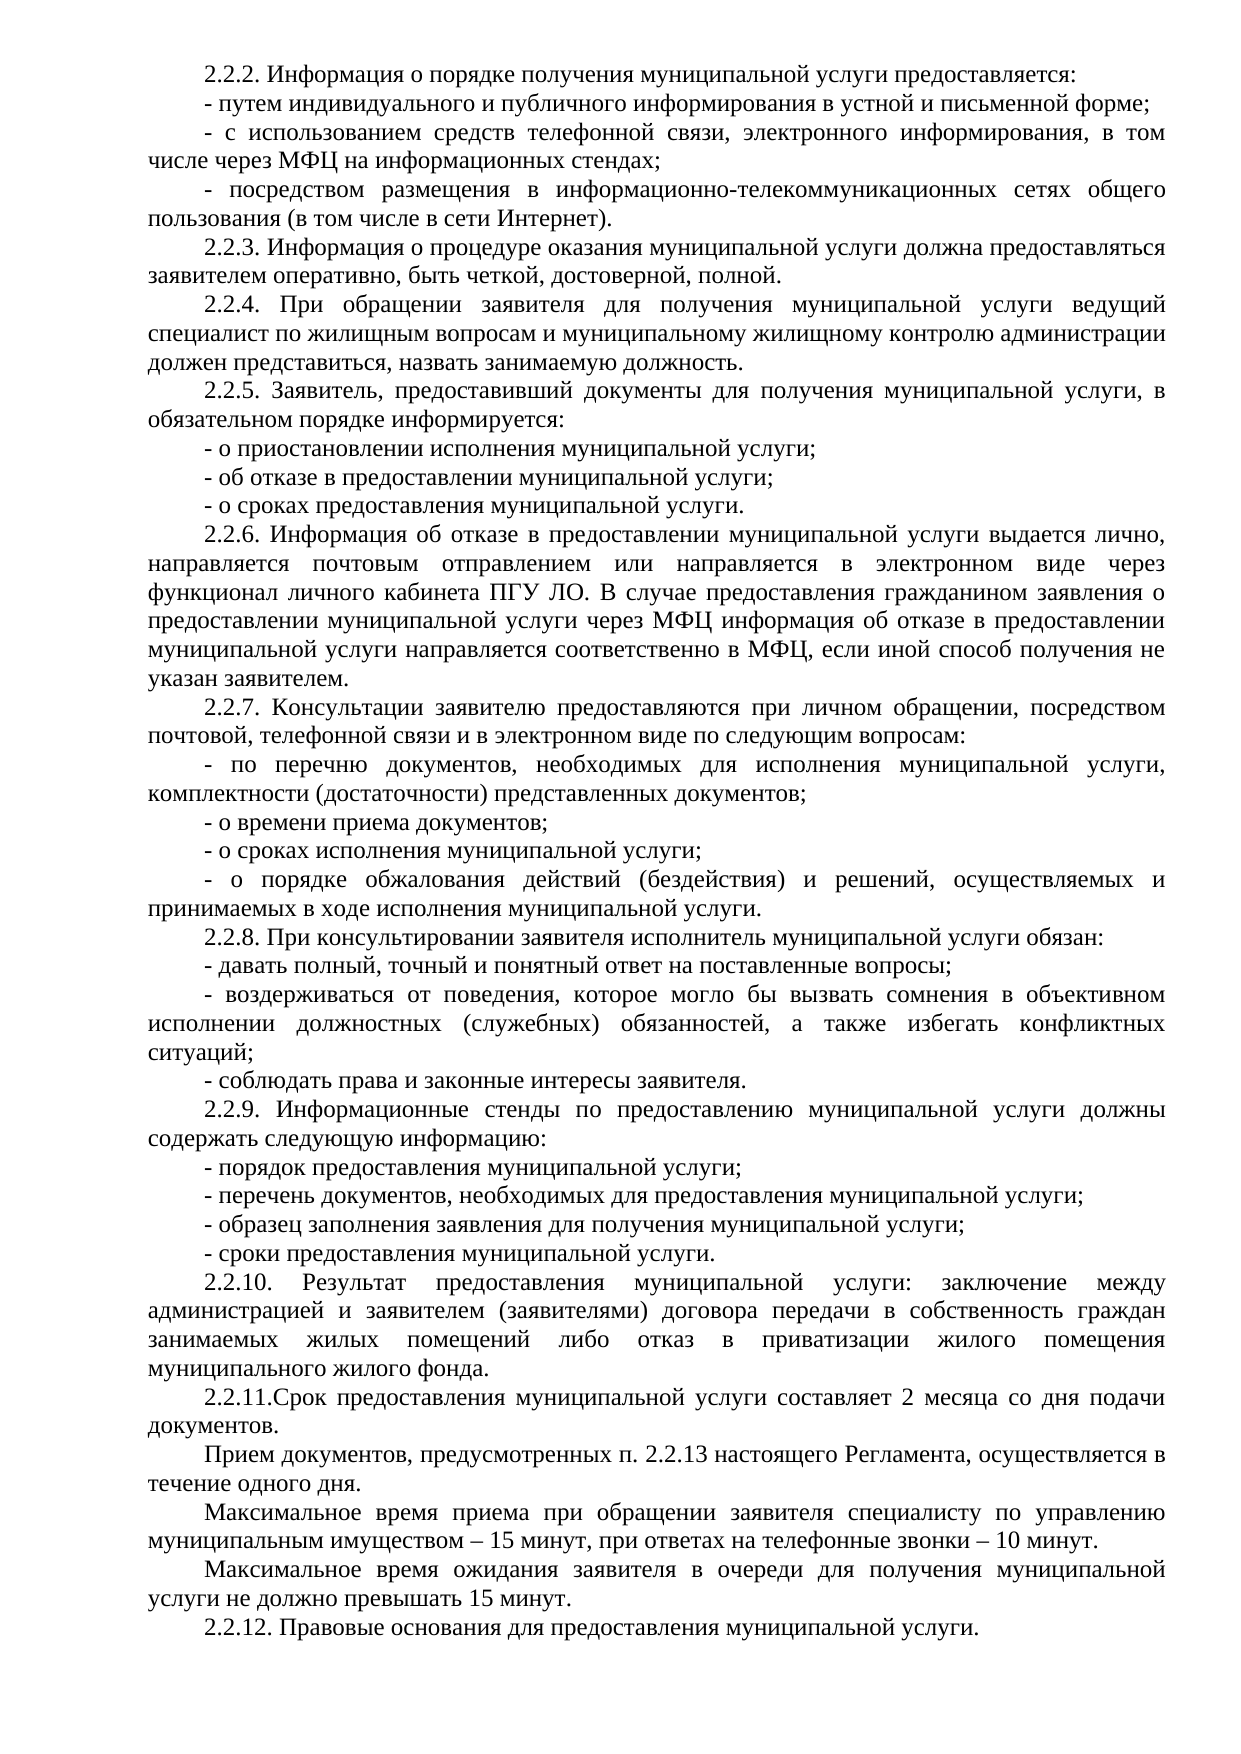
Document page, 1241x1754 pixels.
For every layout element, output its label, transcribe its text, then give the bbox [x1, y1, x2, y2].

text 2.2.2. Информация о порядке получения муниципальной услуги предоставляется: [148, 59, 1167, 88]
text 2.2.4. При обращении заявителя для получения муниципальной услуги ведущий специалист по жилищным вопросам и муниципальному жилищному контролю администрации должен представиться, назвать занимаемую должность. [148, 289, 1167, 375]
text - путем индивидуального и публичного информирования в устной и письменной форме; [148, 88, 1167, 117]
text - воздерживаться от поведения, которое могло бы вызвать сомнения в объективном исполнении должностных (служебных) обязанностей, а также избегать конфликтных ситуаций; [148, 979, 1167, 1065]
text Прием документов, предусмотренных п. 2.2.13 настоящего Регламента, осуществляется в течение одного дня. [148, 1439, 1167, 1497]
text - посредством размещения в информационно-телекоммуникационных сетях общего пользования (в том числе в сети Интернет). [148, 174, 1167, 232]
text 2.2.10. Результат предоставления муниципальной услуги: заключение между администрацией и заявителем (заявителями) договора передачи в собственность граждан занимаемых жилых помещений либо отказ в приватизации жилого помещения муниципального жилого фонда. [148, 1267, 1167, 1382]
text - сроки предоставления муниципальной услуги. [148, 1238, 1167, 1267]
text - о сроках предоставления муниципальной услуги. [148, 490, 1167, 519]
text 2.2.12. Правовые основания для предоставления муниципальной услуги. [148, 1612, 1167, 1640]
text - образец заполнения заявления для получения муниципальной услуги; [148, 1209, 1167, 1238]
text 2.2.8. При консультировании заявителя исполнитель муниципальной услуги обязан: [148, 922, 1167, 950]
text - порядок предоставления муниципальной услуги; [148, 1152, 1167, 1180]
text - по перечню документов, необходимых для исполнения муниципальной услуги, комплектности (достаточности) представленных документов; [148, 749, 1167, 807]
text - о порядке обжалования действий (бездействия) и решений, осуществляемых и принимаемых в ходе исполнения муниципальной услуги. [148, 864, 1167, 922]
text - об отказе в предоставлении муниципальной услуги; [148, 462, 1167, 490]
text 2.2.9. Информационные стенды по предоставлению муниципальной услуги должны содержать следующую информацию: [148, 1094, 1167, 1152]
text 2.2.7. Консультации заявителю предоставляются при личном обращении, посредством почтовой, телефонной связи и в электронном виде по следующим вопросам: [148, 692, 1167, 749]
text Максимальное время приема при обращении заявителя специалисту по управлению муниципальным имуществом – 15 минут, при ответах на телефонные звонки – 10 минут. [148, 1497, 1167, 1554]
text 2.2.6. Информация об отказе в предоставлении муниципальной услуги выдается лично, направляется почтовым отправлением или направляется в электронном виде через функционал личного кабинета ПГУ ЛО. В случае предоставления гражданином заявления о предоставлении муниципальной услуги через МФЦ информация об отказе в предоставлении муниципальной услуги направляется соответственно в МФЦ, если иной способ получения не указан заявителем. [148, 519, 1167, 692]
text - о приостановлении исполнения муниципальной услуги; [148, 433, 1167, 462]
text - давать полный, точный и понятный ответ на поставленные вопросы; [148, 950, 1167, 979]
text - о времени приема документов; [148, 807, 1167, 835]
text - соблюдать права и законные интересы заявителя. [148, 1065, 1167, 1094]
text 2.2.3. Информация о процедуре оказания муниципальной услуги должна предоставляться заявителем оперативно, быть четкой, достоверной, полной. [148, 232, 1167, 289]
text 2.2.5. Заявитель, предоставивший документы для получения муниципальной услуги, в обязательном порядке информируется: [148, 375, 1167, 433]
text - с использованием средств телефонной связи, электронного информирования, в том числе через МФЦ на информационных стендах; [148, 117, 1167, 174]
text - перечень документов, необходимых для предоставления муниципальной услуги; [148, 1180, 1167, 1209]
text - о сроках исполнения муниципальной услуги; [148, 835, 1167, 864]
text Максимальное время ожидания заявителя в очереди для получения муниципальной услуги не должно превышать 15 минут. [148, 1554, 1167, 1612]
text 2.2.11.Срок предоставления муниципальной услуги составляет 2 месяца со дня подачи документов. [148, 1382, 1167, 1439]
